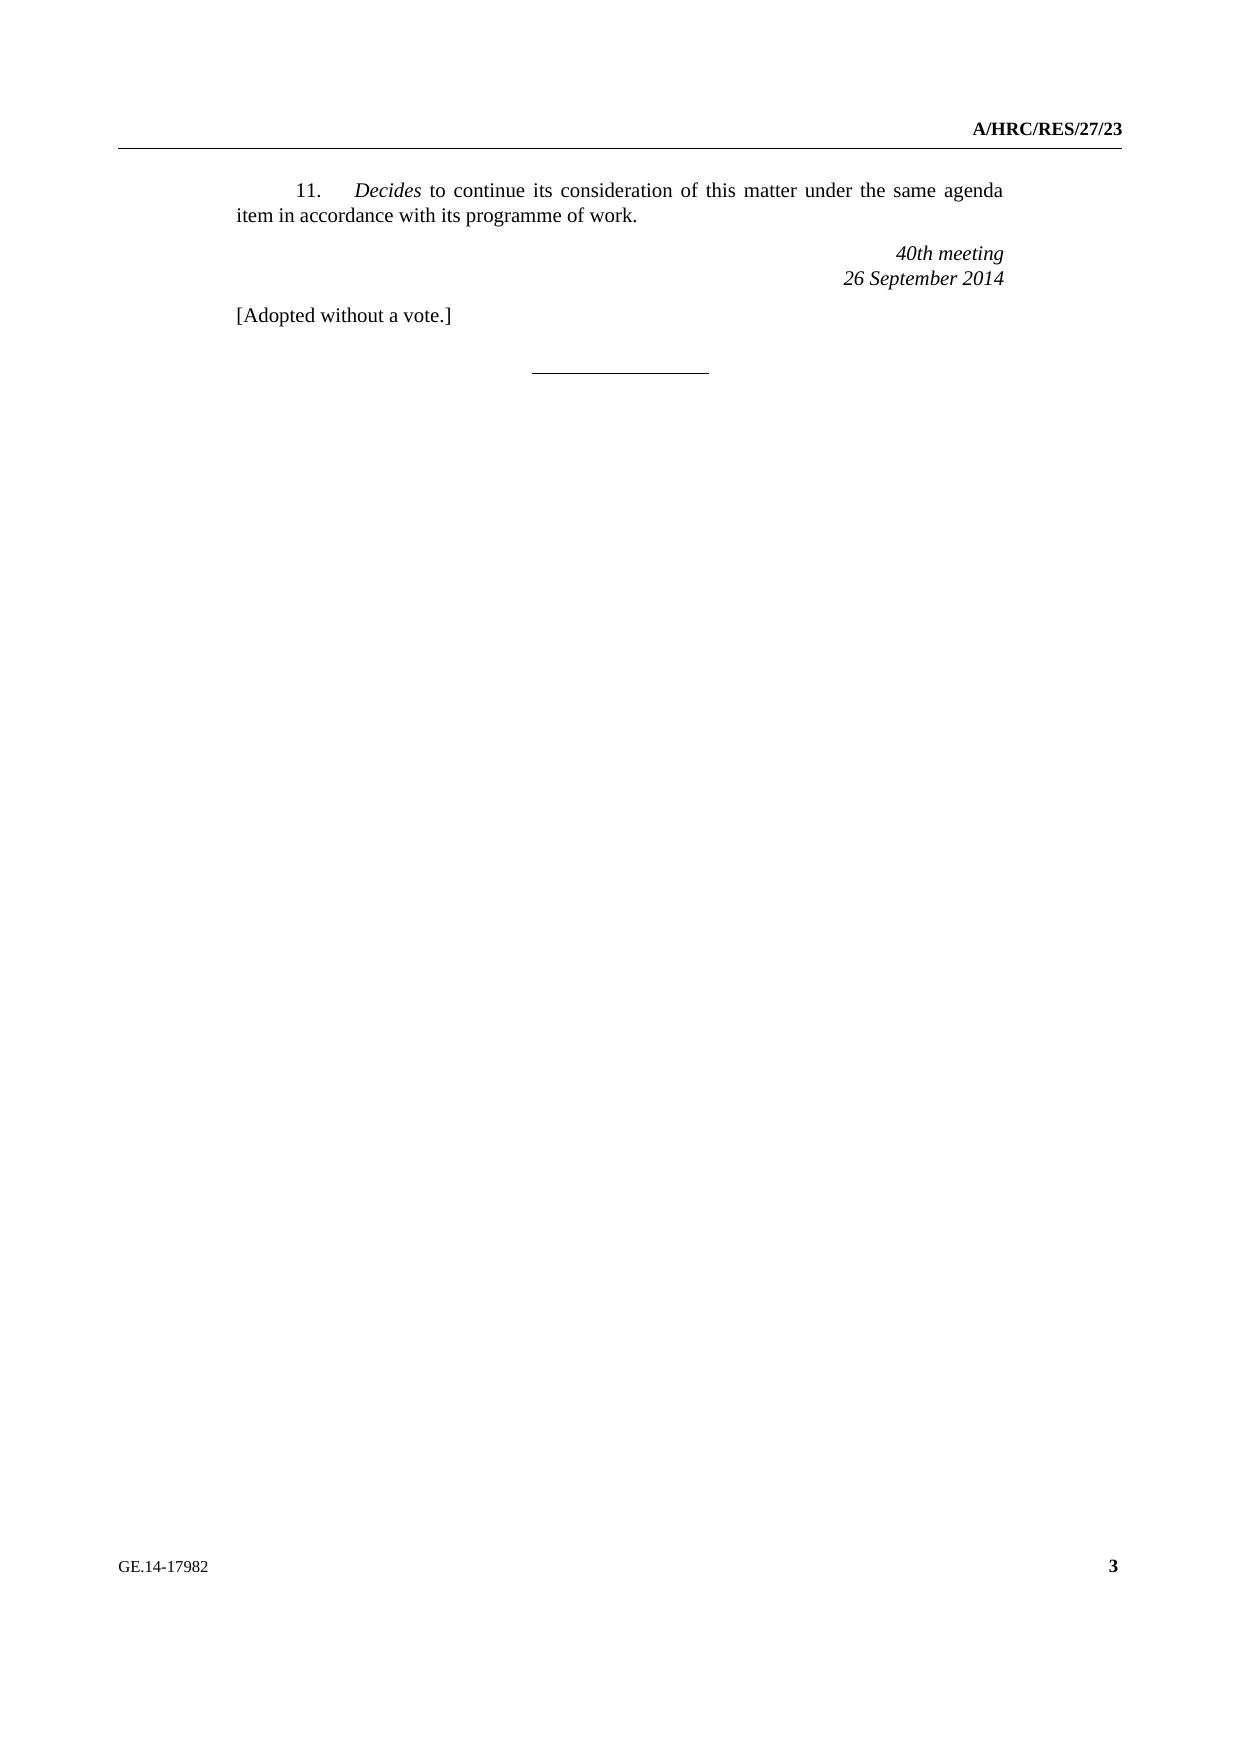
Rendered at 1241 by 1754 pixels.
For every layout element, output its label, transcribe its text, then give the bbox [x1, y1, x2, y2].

text 40th meeting 26 September 2014 [236, 240, 1004, 290]
text 11. Decides to continue its consideration of this matter under the same agenda item in accordance with its programme of work. [236, 177, 1004, 227]
text [Adopted without a vote.] [236, 302, 1004, 327]
